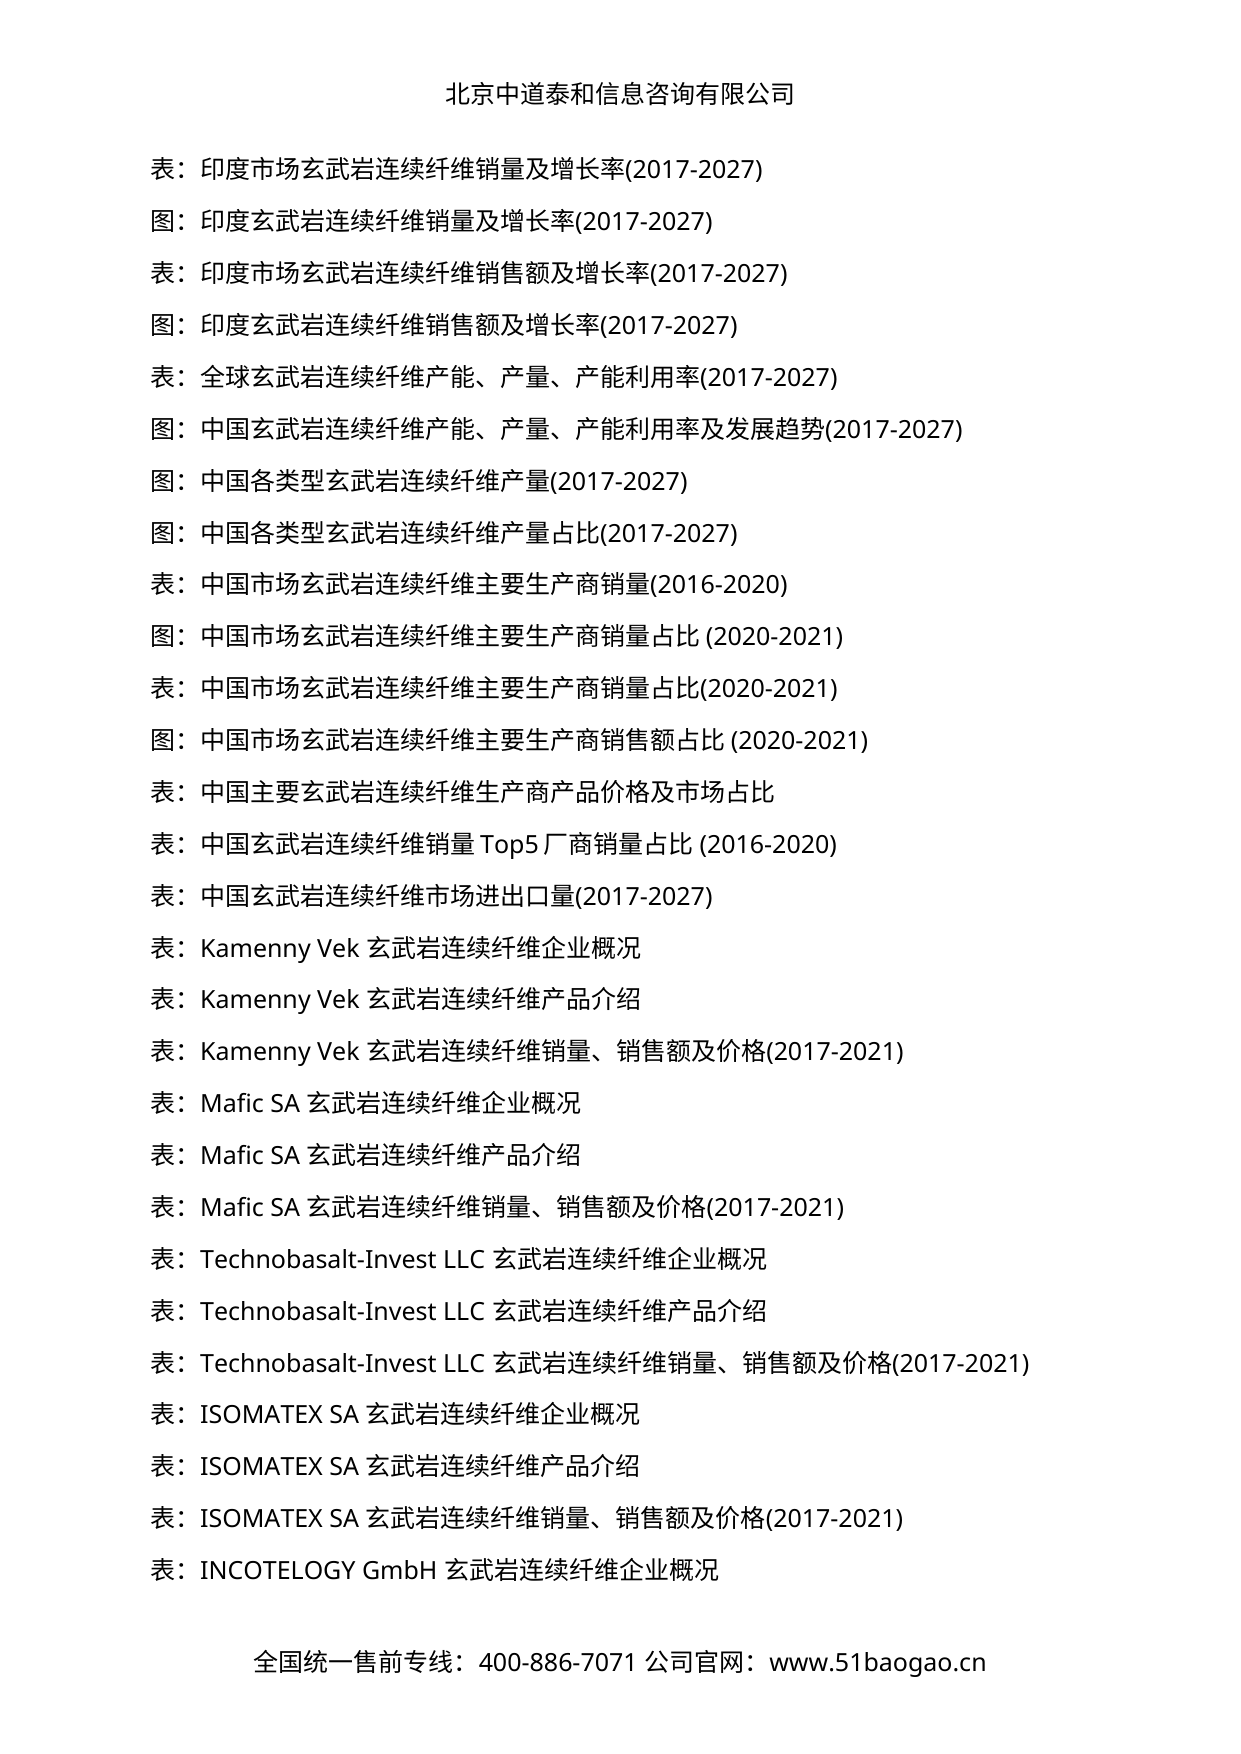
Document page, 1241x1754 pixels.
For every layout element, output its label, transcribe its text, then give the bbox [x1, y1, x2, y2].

text 表：Kamenny Vek 玄武岩连续纤维产品介绍 [150, 980, 1090, 1016]
text 图：印度玄武岩连续纤维销售额及增长率(2017-2027) [150, 306, 1090, 342]
text 图：中国各类型玄武岩连续纤维产量(2017-2027) [150, 461, 1090, 497]
text 表：中国玄武岩连续纤维市场进出口量(2017-2027) [150, 876, 1090, 912]
text 表：Mafic SA 玄武岩连续纤维产品介绍 [150, 1136, 1090, 1172]
text 表：印度市场玄武岩连续纤维销量及增长率(2017-2027) [150, 150, 1090, 186]
text 表：ISOMATEX SA 玄武岩连续纤维企业概况 [150, 1395, 1090, 1431]
text 图：中国各类型玄武岩连续纤维产量占比(2017-2027) [150, 513, 1090, 549]
text 图：中国市场玄武岩连续纤维主要生产商销量占比 (2020-2021) [150, 617, 1090, 653]
text 表：INCOTELOGY GmbH 玄武岩连续纤维企业概况 [150, 1551, 1090, 1587]
text 表：Mafic SA 玄武岩连续纤维企业概况 [150, 1084, 1090, 1120]
text 表：Technobasalt-Invest LLC 玄武岩连续纤维产品介绍 [150, 1291, 1090, 1327]
text 表：中国主要玄武岩连续纤维生产商产品价格及市场占比 [150, 772, 1090, 809]
text 表：ISOMATEX SA 玄武岩连续纤维产品介绍 [150, 1447, 1090, 1483]
text 表：Mafic SA 玄武岩连续纤维销量、销售额及价格(2017-2021) [150, 1187, 1090, 1224]
text 表：全球玄武岩连续纤维产能、产量、产能利用率(2017-2027) [150, 357, 1090, 394]
text 表：Technobasalt-Invest LLC 玄武岩连续纤维企业概况 [150, 1239, 1090, 1276]
text 表：中国市场玄武岩连续纤维主要生产商销量占比(2020-2021) [150, 669, 1090, 705]
text 图：中国市场玄武岩连续纤维主要生产商销售额占比 (2020-2021) [150, 721, 1090, 757]
text 表：中国玄武岩连续纤维销量Top5厂商销量占比 (2016-2020) [150, 824, 1090, 861]
text 表：Kamenny Vek 玄武岩连续纤维企业概况 [150, 928, 1090, 964]
text 图：中国玄武岩连续纤维产能、产量、产能利用率及发展趋势(2017-2027) [150, 409, 1090, 446]
text 表：Kamenny Vek 玄武岩连续纤维销量、销售额及价格(2017-2021) [150, 1032, 1090, 1068]
text 表：Technobasalt-Invest LLC 玄武岩连续纤维销量、销售额及价格(2017-2021) [150, 1343, 1090, 1379]
text 表：ISOMATEX SA 玄武岩连续纤维销量、销售额及价格(2017-2021) [150, 1499, 1090, 1535]
text 表：印度市场玄武岩连续纤维销售额及增长率(2017-2027) [150, 254, 1090, 290]
text 表：中国市场玄武岩连续纤维主要生产商销量(2016-2020) [150, 565, 1090, 601]
text 图：印度玄武岩连续纤维销量及增长率(2017-2027) [150, 202, 1090, 238]
